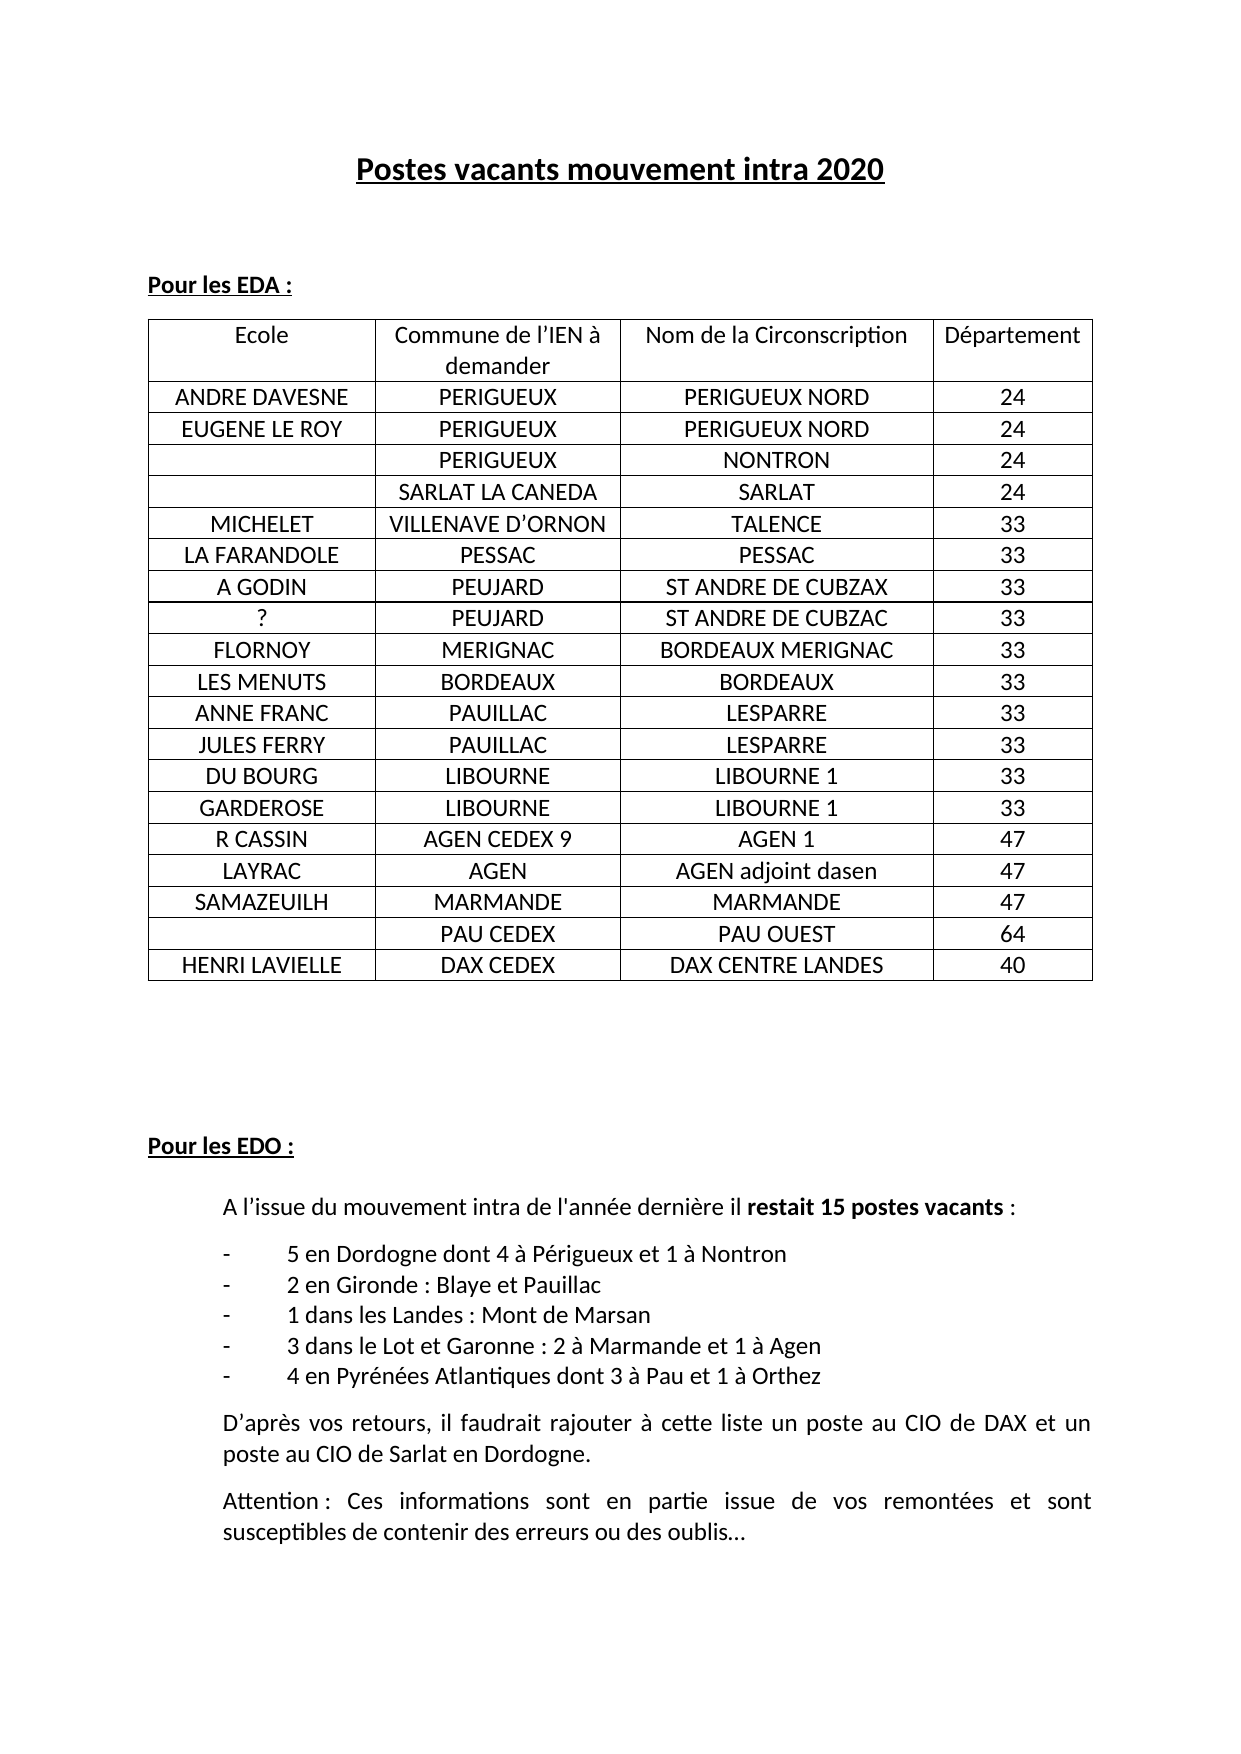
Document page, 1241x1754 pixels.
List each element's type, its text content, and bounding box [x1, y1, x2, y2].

table_cell LIBOURNE 1 [621, 760, 933, 791]
table_cell 33 [934, 508, 1092, 538]
table_cell AGEN [376, 855, 620, 886]
table_cell NONTRON [621, 445, 933, 475]
text Pour les EDO : [148, 1130, 1093, 1161]
table_cell 24 [934, 382, 1092, 412]
table_cell PEUJARD [376, 603, 620, 633]
table_cell LIBOURNE [376, 792, 620, 822]
table_cell PESSAC [376, 539, 620, 570]
table_cell TALENCE [621, 508, 933, 538]
table_cell PAUILLAC [376, 729, 620, 759]
text - 4 en Pyrénées Atlantiques dont 3 à Pau et 1 à Orthez [223, 1360, 1093, 1391]
table_cell DAX CENTRE LANDES [621, 950, 933, 980]
table_cell SARLAT [621, 476, 933, 507]
table_cell VILLENAVE D’ORNON [376, 508, 620, 538]
text - 5 en Dordogne dont 4 à Périgueux et 1 à Nontron [223, 1238, 1093, 1269]
table_cell PERIGUEUX [376, 382, 620, 412]
table_cell 33 [934, 603, 1092, 633]
table_cell BORDEAUX [621, 666, 933, 696]
table_cell [149, 918, 375, 949]
table_cell ST ANDRE DE CUBZAC [621, 603, 933, 633]
table_cell DAX CEDEX [376, 950, 620, 980]
text A l’issue du mouvement intra de l'année dernière il restait 15 postes vacants : [223, 1191, 1093, 1222]
table_header Département [934, 320, 1092, 381]
text - 1 dans les Landes : Mont de Marsan [223, 1299, 1093, 1330]
table_cell R CASSIN [149, 824, 375, 854]
table_cell PERIGUEUX NORD [621, 382, 933, 412]
table_cell PAU OUEST [621, 918, 933, 949]
table_cell 33 [934, 634, 1092, 664]
table_cell LES MENUTS [149, 666, 375, 696]
table_cell AGEN 1 [621, 824, 933, 854]
table_cell MICHELET [149, 508, 375, 538]
table_cell 33 [934, 666, 1092, 696]
table_cell 47 [934, 855, 1092, 886]
table_cell PERIGUEUX NORD [621, 413, 933, 444]
table_cell MARMANDE [621, 887, 933, 917]
table_cell ST ANDRE DE CUBZAX [621, 571, 933, 601]
table_cell SAMAZEUILH [149, 887, 375, 917]
table_cell SARLAT LA CANEDA [376, 476, 620, 507]
table_cell 33 [934, 697, 1092, 728]
table_cell 33 [934, 792, 1092, 822]
table_cell 33 [934, 571, 1092, 601]
table_cell A GODIN [149, 571, 375, 601]
table_cell LAYRAC [149, 855, 375, 886]
table_cell LA FARANDOLE [149, 539, 375, 570]
table_cell BORDEAUX MERIGNAC [621, 634, 933, 664]
text Pour les EDA : [148, 269, 1093, 299]
table_cell MARMANDE [376, 887, 620, 917]
table_cell PEUJARD [376, 571, 620, 601]
table_header Commune de l’IEN à demander [376, 320, 620, 381]
table_header Nom de la Circonscription [621, 320, 933, 381]
table_cell 47 [934, 824, 1092, 854]
table_cell BORDEAUX [376, 666, 620, 696]
table_cell FLORNOY [149, 634, 375, 664]
text - 3 dans le Lot et Garonne : 2 à Marmande et 1 à Agen [223, 1330, 1093, 1360]
table_cell PERIGUEUX [376, 413, 620, 444]
table_cell 24 [934, 476, 1092, 507]
text D’après vos retours, il faudrait rajouter à cette liste un poste au CIO de DAX et un poste au CIO de Sarlat en Dordogne. [223, 1407, 1093, 1468]
table_cell JULES FERRY [149, 729, 375, 759]
table_cell 64 [934, 918, 1092, 949]
table_cell PAU CEDEX [376, 918, 620, 949]
table_cell PESSAC [621, 539, 933, 570]
table_cell HENRI LAVIELLE [149, 950, 375, 980]
table_cell AGEN adjoint dasen [621, 855, 933, 886]
table_header Ecole [149, 320, 375, 381]
table_cell LIBOURNE [376, 760, 620, 791]
table_cell PAUILLAC [376, 697, 620, 728]
table_cell PERIGUEUX [376, 445, 620, 475]
table_cell EUGENE LE ROY [149, 413, 375, 444]
table_cell MERIGNAC [376, 634, 620, 664]
table_cell LIBOURNE 1 [621, 792, 933, 822]
table_cell 33 [934, 539, 1092, 570]
table_cell [149, 476, 375, 507]
table_cell DU BOURG [149, 760, 375, 791]
table_cell 40 [934, 950, 1092, 980]
table_cell 24 [934, 413, 1092, 444]
table_cell 24 [934, 445, 1092, 475]
table_cell GARDEROSE [149, 792, 375, 822]
text Attention : Ces informations sont en partie issue de vos remontées et sont susceptibles de contenir des erreurs ou des oublis… [223, 1485, 1093, 1546]
table_cell 47 [934, 887, 1092, 917]
table_cell LESPARRE [621, 729, 933, 759]
table_cell ANDRE DAVESNE [149, 382, 375, 412]
table_cell ANNE FRANC [149, 697, 375, 728]
text Postes vacants mouvement intra 2020 [148, 148, 1093, 188]
table_cell 33 [934, 760, 1092, 791]
table_cell 33 [934, 729, 1092, 759]
table_cell LESPARRE [621, 697, 933, 728]
table_cell [149, 445, 375, 475]
table_cell AGEN CEDEX 9 [376, 824, 620, 854]
table_cell ? [149, 603, 375, 633]
text - 2 en Gironde : Blaye et Pauillac [223, 1269, 1093, 1299]
